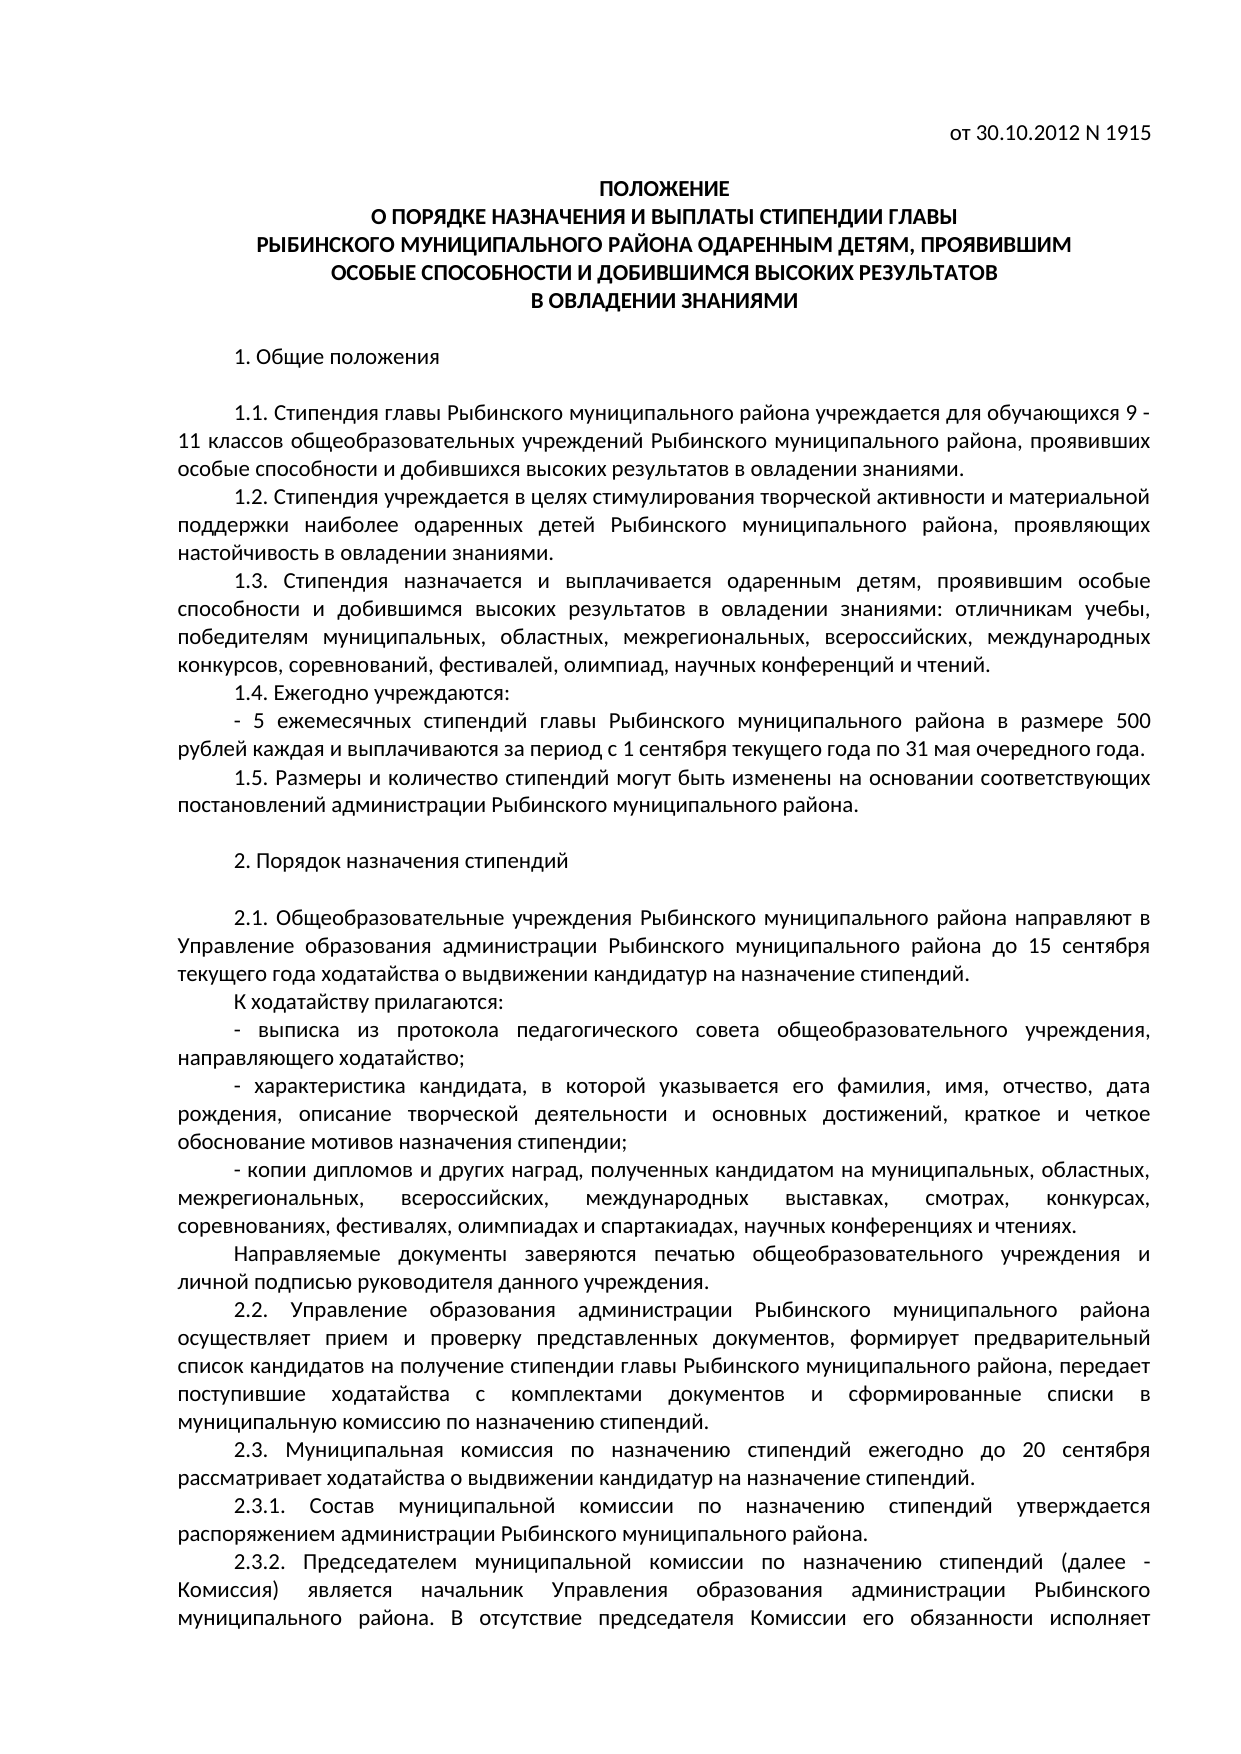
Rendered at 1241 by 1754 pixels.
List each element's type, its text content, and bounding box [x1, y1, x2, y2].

text 1.2. Стипендия учреждается в целях стимулирования творческой активности и материальной поддержки наиболее одаренных детей Рыбинского муниципального района, проявляющих настойчивость в овладении знаниями. [177, 482, 1152, 566]
text от 30.10.2012 N 1915 [177, 118, 1152, 146]
text Направляемые документы заверяются печатью общеобразовательного учреждения и личной подписью руководителя данного учреждения. [177, 1239, 1152, 1295]
text 2.3. Муниципальная комиссия по назначению стипендий ежегодно до 20 сентября рассматривает ходатайства о выдвижении кандидатур на назначение стипендий. [177, 1435, 1152, 1491]
text ОСОБЫЕ СПОСОБНОСТИ И ДОБИВШИМСЯ ВЫСОКИХ РЕЗУЛЬТАТОВ [177, 258, 1152, 286]
text 1.5. Размеры и количество стипендий могут быть изменены на основании соответствующих постановлений администрации Рыбинского муниципального района. [177, 763, 1152, 819]
text РЫБИНСКОГО МУНИЦИПАЛЬНОГО РАЙОНА ОДАРЕННЫМ ДЕТЯМ, ПРОЯВИВШИМ [177, 230, 1152, 258]
text 1.3. Стипендия назначается и выплачивается одаренным детям, проявившим особые способности и добившимся высоких результатов в овладении знаниями: отличникам учебы, победителям муниципальных, областных, межрегиональных, всероссийских, международных конкурсов, соревнований, фестивалей, олимпиад, научных конференций и чтений. [177, 566, 1152, 678]
text К ходатайству прилагаются: [177, 987, 1152, 1015]
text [177, 1547, 1152, 1631]
text - копии дипломов и других наград, полученных кандидатом на муниципальных, областных, межрегиональных, всероссийских, международных выставках, смотрах, конкурсах, соревнованиях, фестивалях, олимпиадах и спартакиадах, научных конференциях и чтениях. [177, 1155, 1152, 1239]
text ПОЛОЖЕНИЕ [177, 174, 1152, 202]
text 2.3.1. Состав муниципальной комиссии по назначению стипендий утверждается распоряжением администрации Рыбинского муниципального района. [177, 1491, 1152, 1547]
text - выписка из протокола педагогического совета общеобразовательного учреждения, направляющего ходатайство; [177, 1015, 1152, 1071]
text В ОВЛАДЕНИИ ЗНАНИЯМИ [177, 286, 1152, 314]
text - 5 ежемесячных стипендий главы Рыбинского муниципального района в размере 500 рублей каждая и выплачиваются за период с 1 сентября текущего года по 31 мая очередного года. [177, 707, 1152, 763]
text 2.1. Общеобразовательные учреждения Рыбинского муниципального района направляют в Управление образования администрации Рыбинского муниципального района до 15 сентября текущего года ходатайства о выдвижении кандидатур на назначение стипендий. [177, 903, 1152, 987]
text О ПОРЯДКЕ НАЗНАЧЕНИЯ И ВЫПЛАТЫ СТИПЕНДИИ ГЛАВЫ [177, 202, 1152, 230]
text 1.1. Стипендия главы Рыбинского муниципального района учреждается для обучающихся 9 - 11 классов общеобразовательных учреждений Рыбинского муниципального района, проявивших особые способности и добившихся высоких результатов в овладении знаниями. [177, 398, 1152, 482]
text 1.4. Ежегодно учреждаются: [177, 678, 1152, 707]
text 2. Порядок назначения стипендий [177, 847, 1152, 875]
text 2.2. Управление образования администрации Рыбинского муниципального района осуществляет прием и проверку представленных документов, формирует предварительный список кандидатов на получение стипендии главы Рыбинского муниципального района, передает поступившие ходатайства с комплектами документов и сформированные списки в муниципальную комиссию по назначению стипендий. [177, 1295, 1152, 1435]
text - характеристика кандидата, в которой указывается его фамилия, имя, отчество, дата рождения, описание творческой деятельности и основных достижений, краткое и четкое обоснование мотивов назначения стипендии; [177, 1071, 1152, 1155]
text 1. Общие положения [177, 342, 1152, 370]
